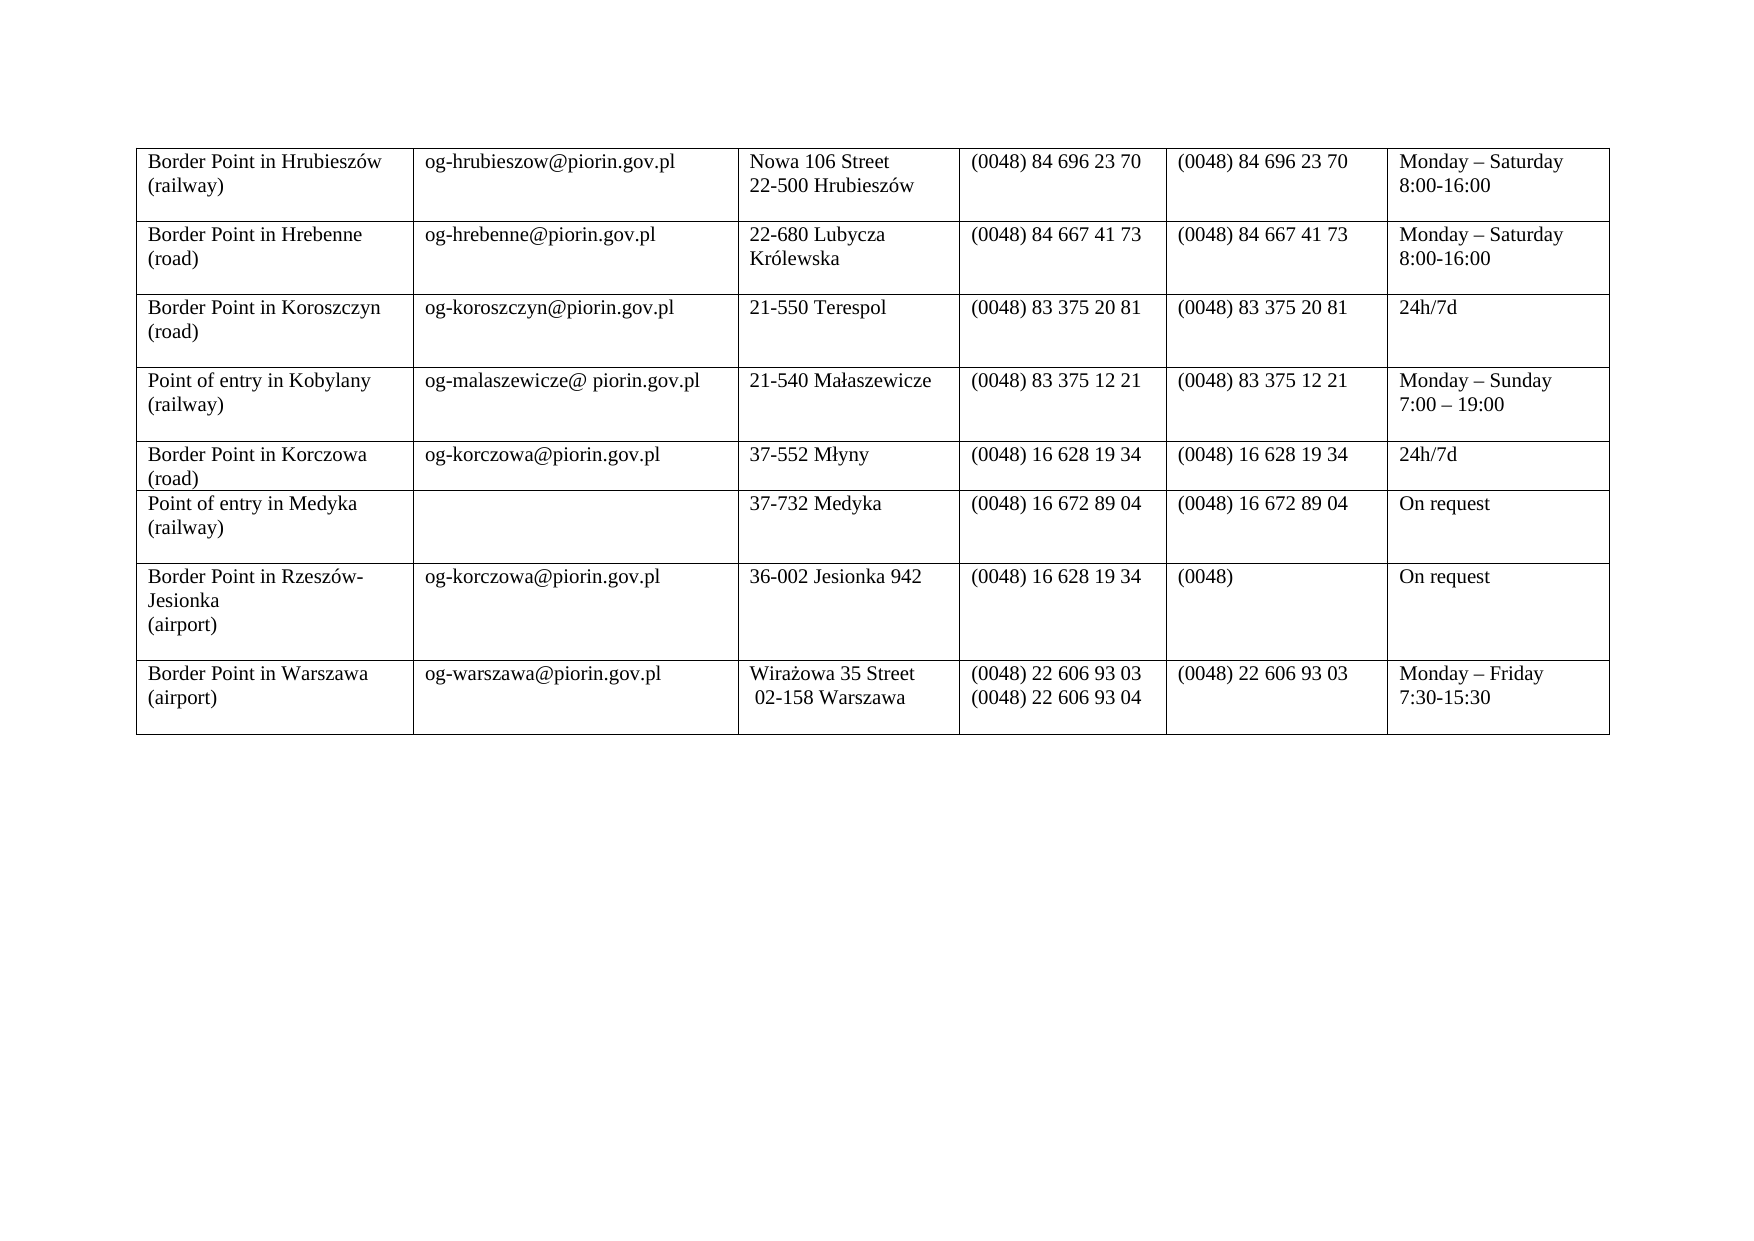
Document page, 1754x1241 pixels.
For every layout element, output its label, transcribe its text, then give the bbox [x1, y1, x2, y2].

table_cell Border Point in Hrebenne (road) [137, 222, 413, 294]
table_cell Border Point in Rzeszów-Jesionka (airport) [137, 564, 413, 660]
table_cell 22-680 Lubycza Królewska [739, 222, 959, 294]
table_cell 21-540 Małaszewicze [739, 368, 959, 441]
table_cell 24h/7d [1388, 295, 1609, 367]
table_cell (0048) 16 672 89 04 [960, 491, 1166, 563]
table_cell (0048) 16 628 19 34 [960, 564, 1166, 660]
table_cell (0048) 83 375 20 81 [1167, 295, 1387, 367]
table_cell Wirażowa 35 Street 02-158 Warszawa [739, 661, 959, 733]
table_cell 37-552 Młyny [739, 442, 959, 490]
table_cell (0048) 22 606 93 03 [1167, 661, 1387, 733]
table_cell og-korczowa@piorin.gov.pl [414, 442, 738, 490]
table_cell 37-732 Medyka [739, 491, 959, 563]
table_cell (0048) 84 667 41 73 [1167, 222, 1387, 294]
table_cell (0048) 16 628 19 34 [960, 442, 1166, 490]
table_cell Point of entry in Medyka (railway) [137, 491, 413, 563]
table_cell og-hrubieszow@piorin.gov.pl [414, 149, 738, 221]
table_cell (0048) 83 375 20 81 [960, 295, 1166, 367]
table_cell og-hrebenne@piorin.gov.pl [414, 222, 738, 294]
table_cell (0048) 83 375 12 21 [1167, 368, 1387, 441]
table_cell Border Point in Warszawa (airport) [137, 661, 413, 733]
table_cell Monday – Friday 7:30-15:30 [1388, 661, 1609, 733]
table_cell 24h/7d [1388, 442, 1609, 490]
table_cell (0048) [1167, 564, 1387, 660]
table_cell On request [1388, 491, 1609, 563]
table_cell Border Point in Koroszczyn (road) [137, 295, 413, 367]
table_cell Nowa 106 Street 22-500 Hrubieszów [739, 149, 959, 221]
table_cell 36-002 Jesionka 942 [739, 564, 959, 660]
table_cell Border Point in Korczowa (road) [137, 442, 413, 490]
table_cell [414, 491, 738, 563]
table_cell (0048) 83 375 12 21 [960, 368, 1166, 441]
table_cell (0048) 84 696 23 70 [1167, 149, 1387, 221]
table_cell og-korczowa@piorin.gov.pl [414, 564, 738, 660]
table_cell og-koroszczyn@piorin.gov.pl [414, 295, 738, 367]
table_cell Border Point in Hrubieszów (railway) [137, 149, 413, 221]
table_cell Monday – Saturday 8:00-16:00 [1388, 222, 1609, 294]
table_cell Point of entry in Kobylany (railway) [137, 368, 413, 441]
table_cell og-malaszewicze@ piorin.gov.pl [414, 368, 738, 441]
table_cell On request [1388, 564, 1609, 660]
table_cell og-warszawa@piorin.gov.pl [414, 661, 738, 733]
table_cell (0048) 84 696 23 70 [960, 149, 1166, 221]
table_cell Monday – Saturday 8:00-16:00 [1388, 149, 1609, 221]
table_cell (0048) 84 667 41 73 [960, 222, 1166, 294]
table_cell (0048) 16 672 89 04 [1167, 491, 1387, 563]
table_cell (0048) 22 606 93 03 (0048) 22 606 93 04 [960, 661, 1166, 733]
table_cell Monday – Sunday 7:00 – 19:00 [1388, 368, 1609, 441]
table_cell 21-550 Terespol [739, 295, 959, 367]
table_cell (0048) 16 628 19 34 [1167, 442, 1387, 490]
